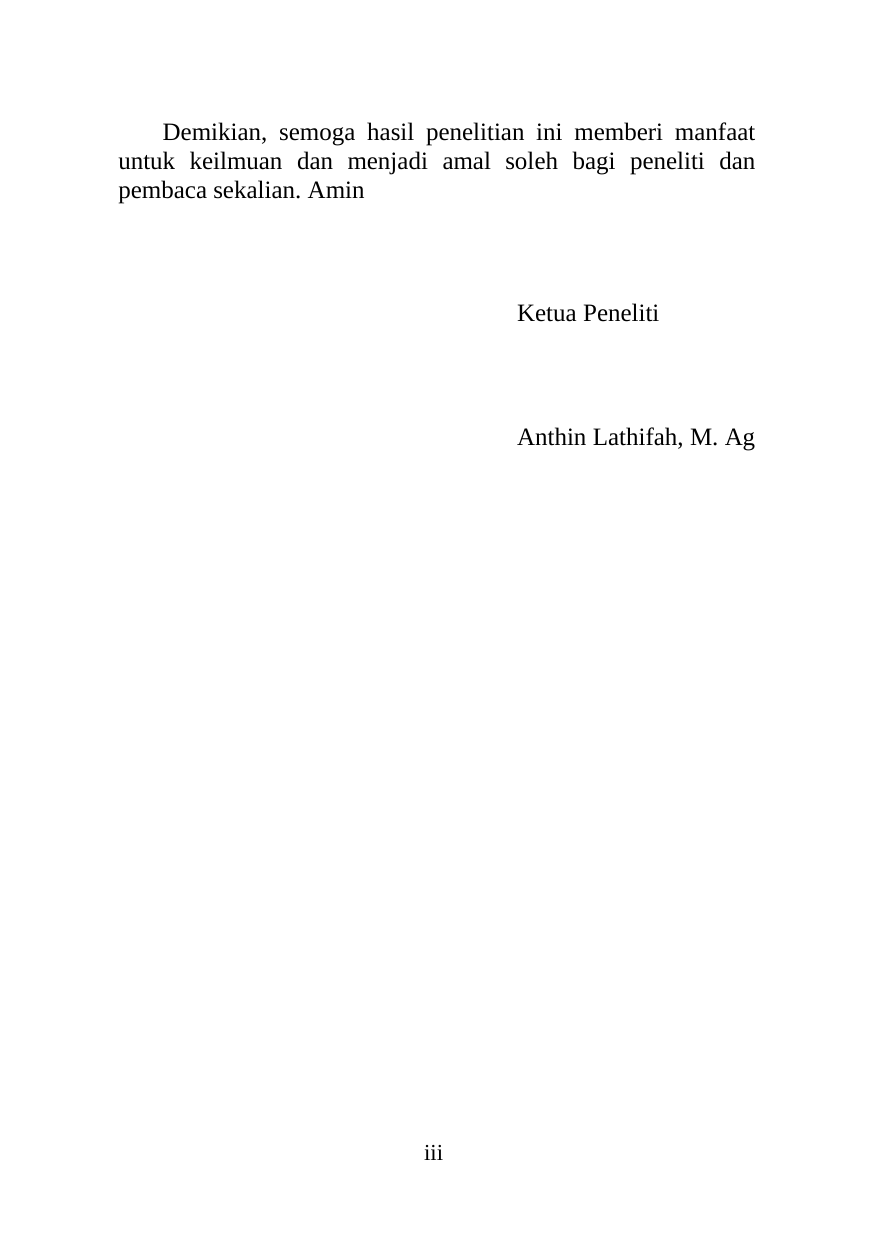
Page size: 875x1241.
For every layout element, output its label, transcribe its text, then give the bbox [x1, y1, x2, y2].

text Anthin Lathifah, M. Ag [517, 422, 770, 451]
text Demikian, semoga hasil penelitian ini memberi manfaat untuk keilmuan dan menjadi amal soleh bagi peneliti dan pembaca sekalian. Amin [118, 117, 756, 203]
text Ketua Peneliti [517, 298, 770, 327]
